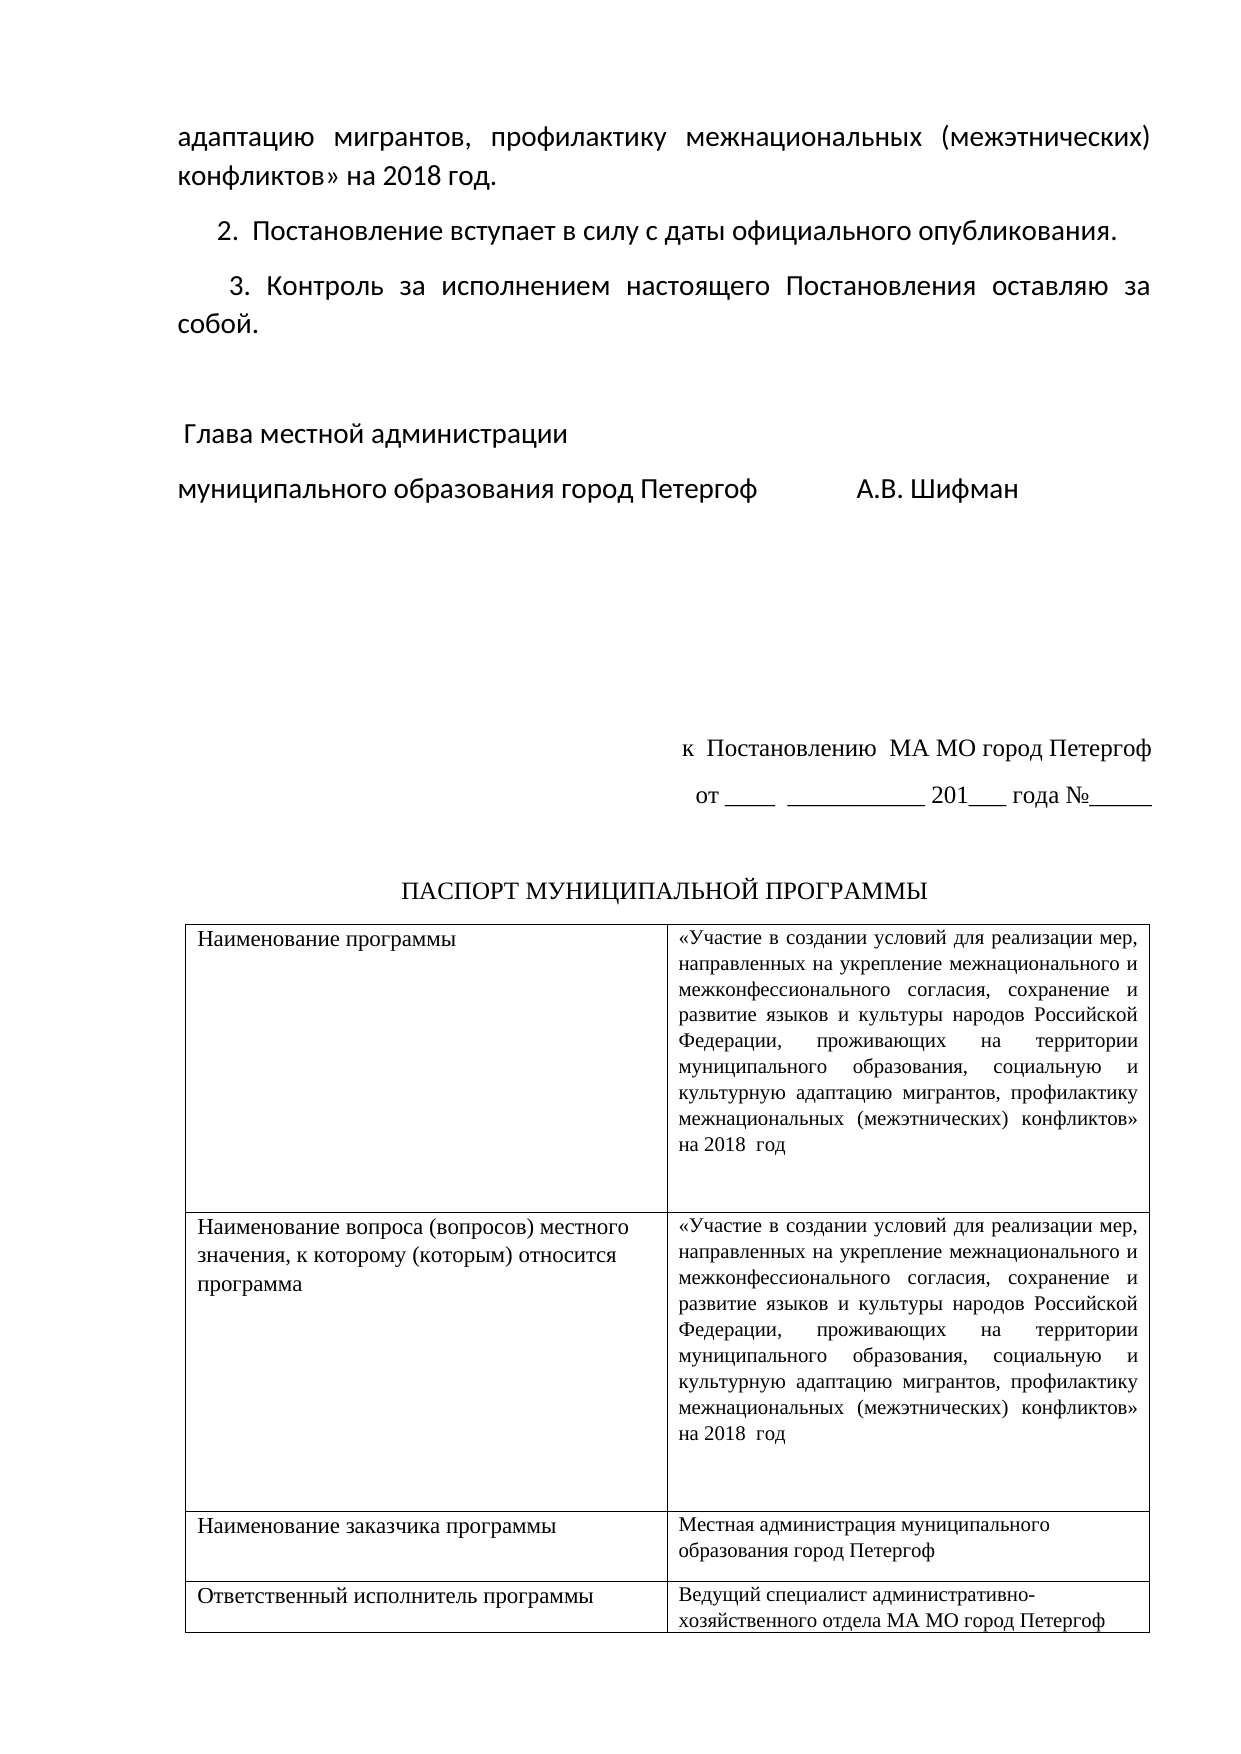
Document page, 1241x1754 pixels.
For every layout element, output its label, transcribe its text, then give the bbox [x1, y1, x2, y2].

text 2. Постановление вступает в силу с даты официального опубликования. [177, 212, 1152, 247]
table_cell Местная администрация муниципального образования город Петергоф [668, 1512, 1149, 1581]
table_header «Участие в создании условий для реализации мер, направленных на укрепление межнационального и межконфессионального согласия, сохранение и развитие языков и культуры народов Российской Федерации, проживающих на территории муниципального образования, социальную и культурную адаптацию мигрантов, профилактику межнациональных (межэтнических) конфликтов» на 2018 год [668, 925, 1149, 1212]
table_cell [186, 1582, 667, 1632]
table_cell «Участие в создании условий для реализации мер, направленных на укрепление межнационального и межконфессионального согласия, сохранение и развитие языков и культуры народов Российской Федерации, проживающих на территории муниципального образования, социальную и культурную адаптацию мигрантов, профилактику межнациональных (межэтнических) конфликтов» на 2018 год [668, 1213, 1149, 1511]
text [177, 118, 1152, 192]
text от ____ ___________ 201___ года №_____ [177, 780, 1152, 809]
text ПАСПОРТ МУНИЦИПАЛЬНОЙ ПРОГРАММЫ [177, 876, 1152, 904]
table_cell Наименование заказчика программы [186, 1512, 667, 1581]
table_cell Наименование вопроса (вопросов) местного значения, к которому (которым) относится программа [186, 1213, 667, 1511]
text 3. Контроль за исполнением настоящего Постановления оставляю за собой. [177, 267, 1152, 341]
table_header Наименование программы [186, 925, 667, 1212]
text к Постановлению МА МО город Петергоф [177, 733, 1152, 761]
text Глава местной администрации [177, 415, 1152, 451]
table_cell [668, 1582, 1149, 1632]
text муниципального образования город Петергоф А.В. Шифман [177, 471, 1152, 506]
